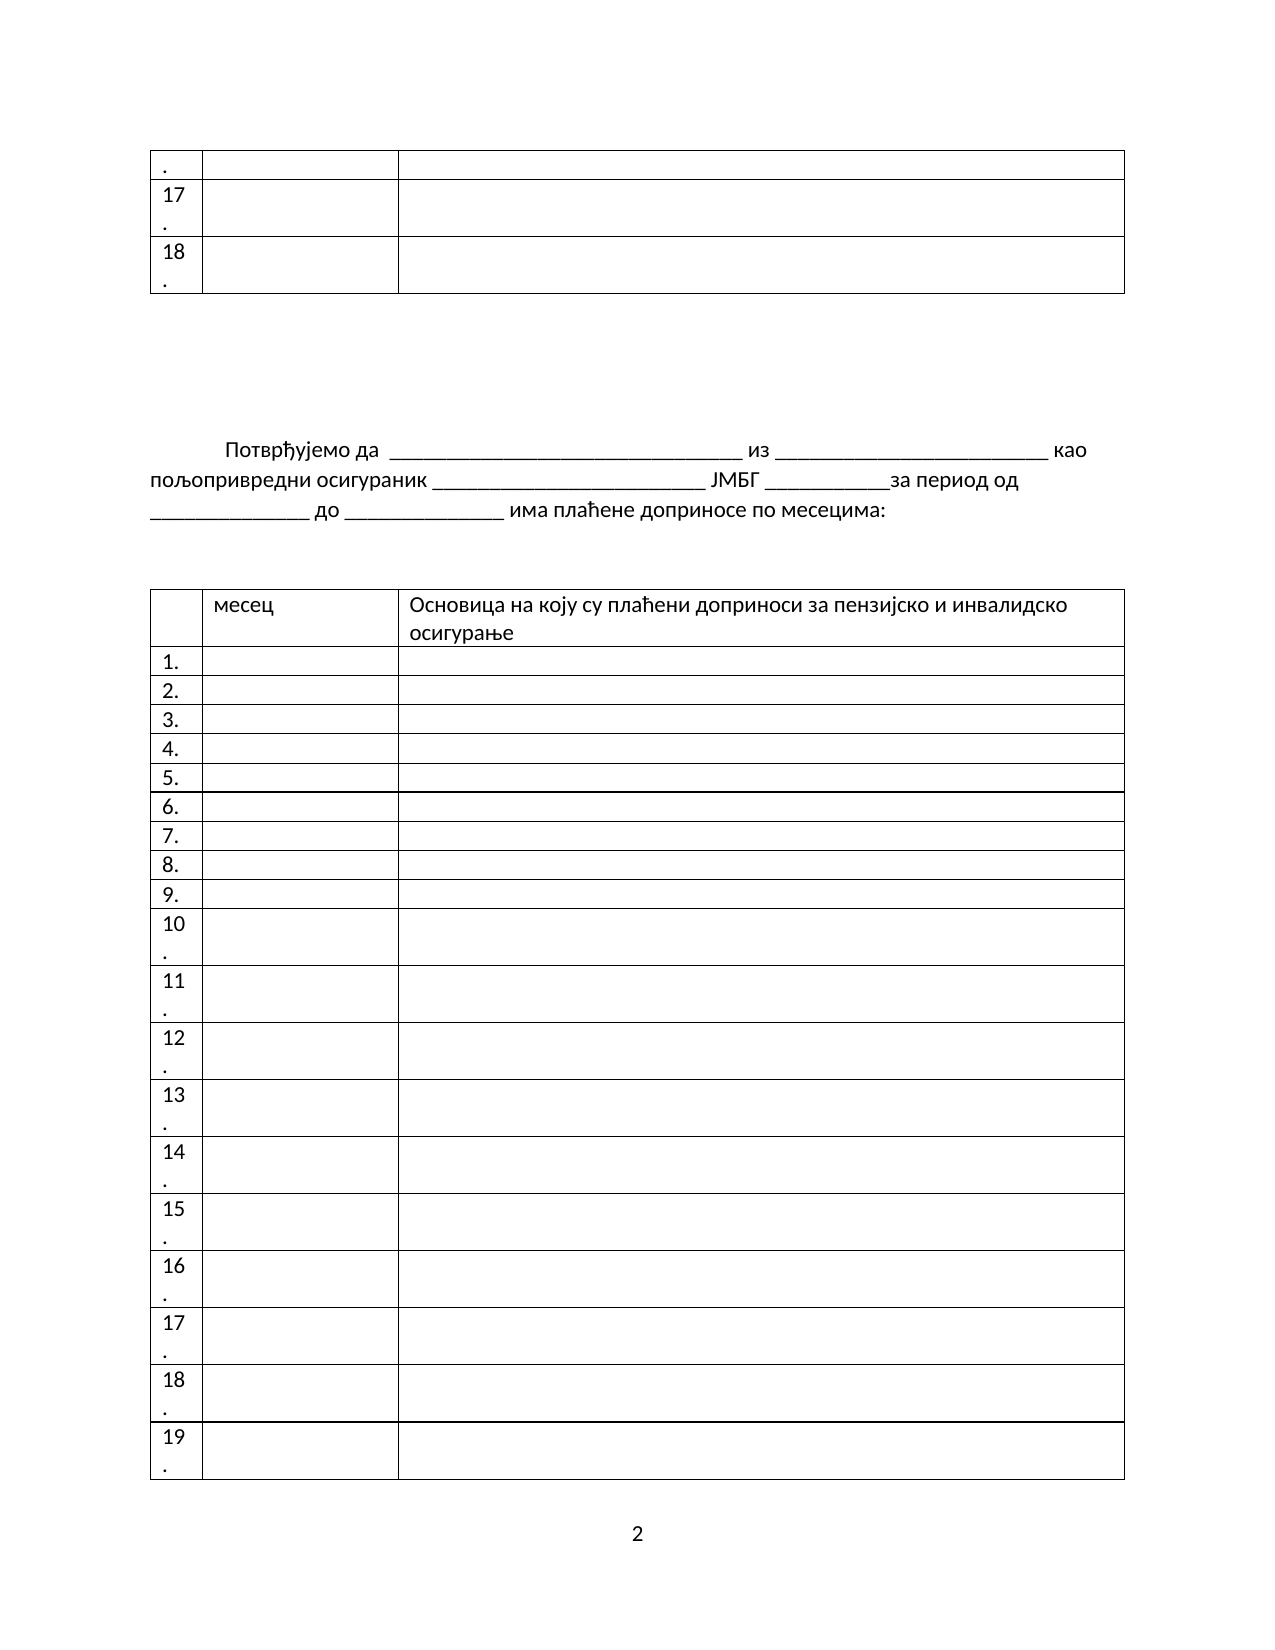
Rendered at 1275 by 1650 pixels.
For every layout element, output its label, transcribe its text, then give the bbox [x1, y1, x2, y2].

table_cell [203, 237, 398, 293]
table_cell 16. [151, 1251, 202, 1307]
table_cell [203, 880, 398, 908]
table_cell [203, 851, 398, 879]
table_cell [399, 1423, 1124, 1478]
table_cell [203, 1137, 398, 1193]
text Потврђујемо да _______________________________ из ________________________ као пољопривредни осигураник ________________________ ЈМБГ ___________за период од ______________ до ______________ има плаћене доприносе по месецима: [150, 435, 1125, 523]
table_cell [203, 151, 398, 179]
table_cell 13. [151, 1080, 202, 1136]
table_cell [203, 734, 398, 762]
table_cell [203, 822, 398, 849]
table_cell 2. [151, 676, 202, 704]
table_cell 4. [151, 734, 202, 762]
table_cell [399, 1080, 1124, 1136]
table_cell 5. [151, 764, 202, 791]
table_cell [203, 647, 398, 675]
table_cell [399, 676, 1124, 704]
table_cell 1. [151, 647, 202, 675]
table_cell [203, 180, 398, 236]
table_cell 15. [151, 1194, 202, 1250]
table_cell 16. [151, 151, 202, 179]
table_cell 17. [151, 180, 202, 236]
table_cell 9. [151, 880, 202, 908]
table_cell [203, 966, 398, 1022]
table_cell 17. [151, 1308, 202, 1364]
table_header месец [203, 590, 398, 646]
table_header [151, 590, 202, 646]
table_cell [399, 764, 1124, 791]
table_cell 14. [151, 1137, 202, 1193]
table_cell [399, 1194, 1124, 1250]
table_cell [399, 880, 1124, 908]
table_cell [399, 1137, 1124, 1193]
table_cell 6. [151, 793, 202, 821]
table_cell [203, 909, 398, 965]
table_cell 8. [151, 851, 202, 879]
table_cell 7. [151, 822, 202, 849]
table_cell [203, 793, 398, 821]
table_cell 11. [151, 966, 202, 1022]
table_cell [399, 647, 1124, 675]
table_cell [399, 1365, 1124, 1421]
table_cell [203, 1194, 398, 1250]
table_cell [399, 1023, 1124, 1079]
table_cell [399, 822, 1124, 849]
table_cell [203, 1365, 398, 1421]
table_cell [203, 1423, 398, 1478]
table_cell [399, 237, 1124, 293]
table_cell [399, 851, 1124, 879]
table_cell [399, 151, 1124, 179]
table_cell 3. [151, 705, 202, 733]
table_cell [203, 1251, 398, 1307]
table_header Основица на коју су плаћени доприноси за пензијско и инвалидско осигурање [399, 590, 1124, 646]
table_cell [203, 676, 398, 704]
table_cell 18. [151, 237, 202, 293]
table_cell [399, 705, 1124, 733]
table_cell [399, 793, 1124, 821]
table_cell [399, 1251, 1124, 1307]
table_cell [203, 1308, 398, 1364]
table_cell [399, 1308, 1124, 1364]
table_cell 12. [151, 1023, 202, 1079]
table_cell [399, 734, 1124, 762]
table_cell 19. [151, 1423, 202, 1478]
table_cell [203, 1023, 398, 1079]
table_cell [399, 909, 1124, 965]
table_cell [399, 966, 1124, 1022]
table_cell 10. [151, 909, 202, 965]
table_cell [203, 705, 398, 733]
table_cell [203, 1080, 398, 1136]
table_cell [399, 180, 1124, 236]
table_cell 18. [151, 1365, 202, 1421]
table_cell [203, 764, 398, 791]
